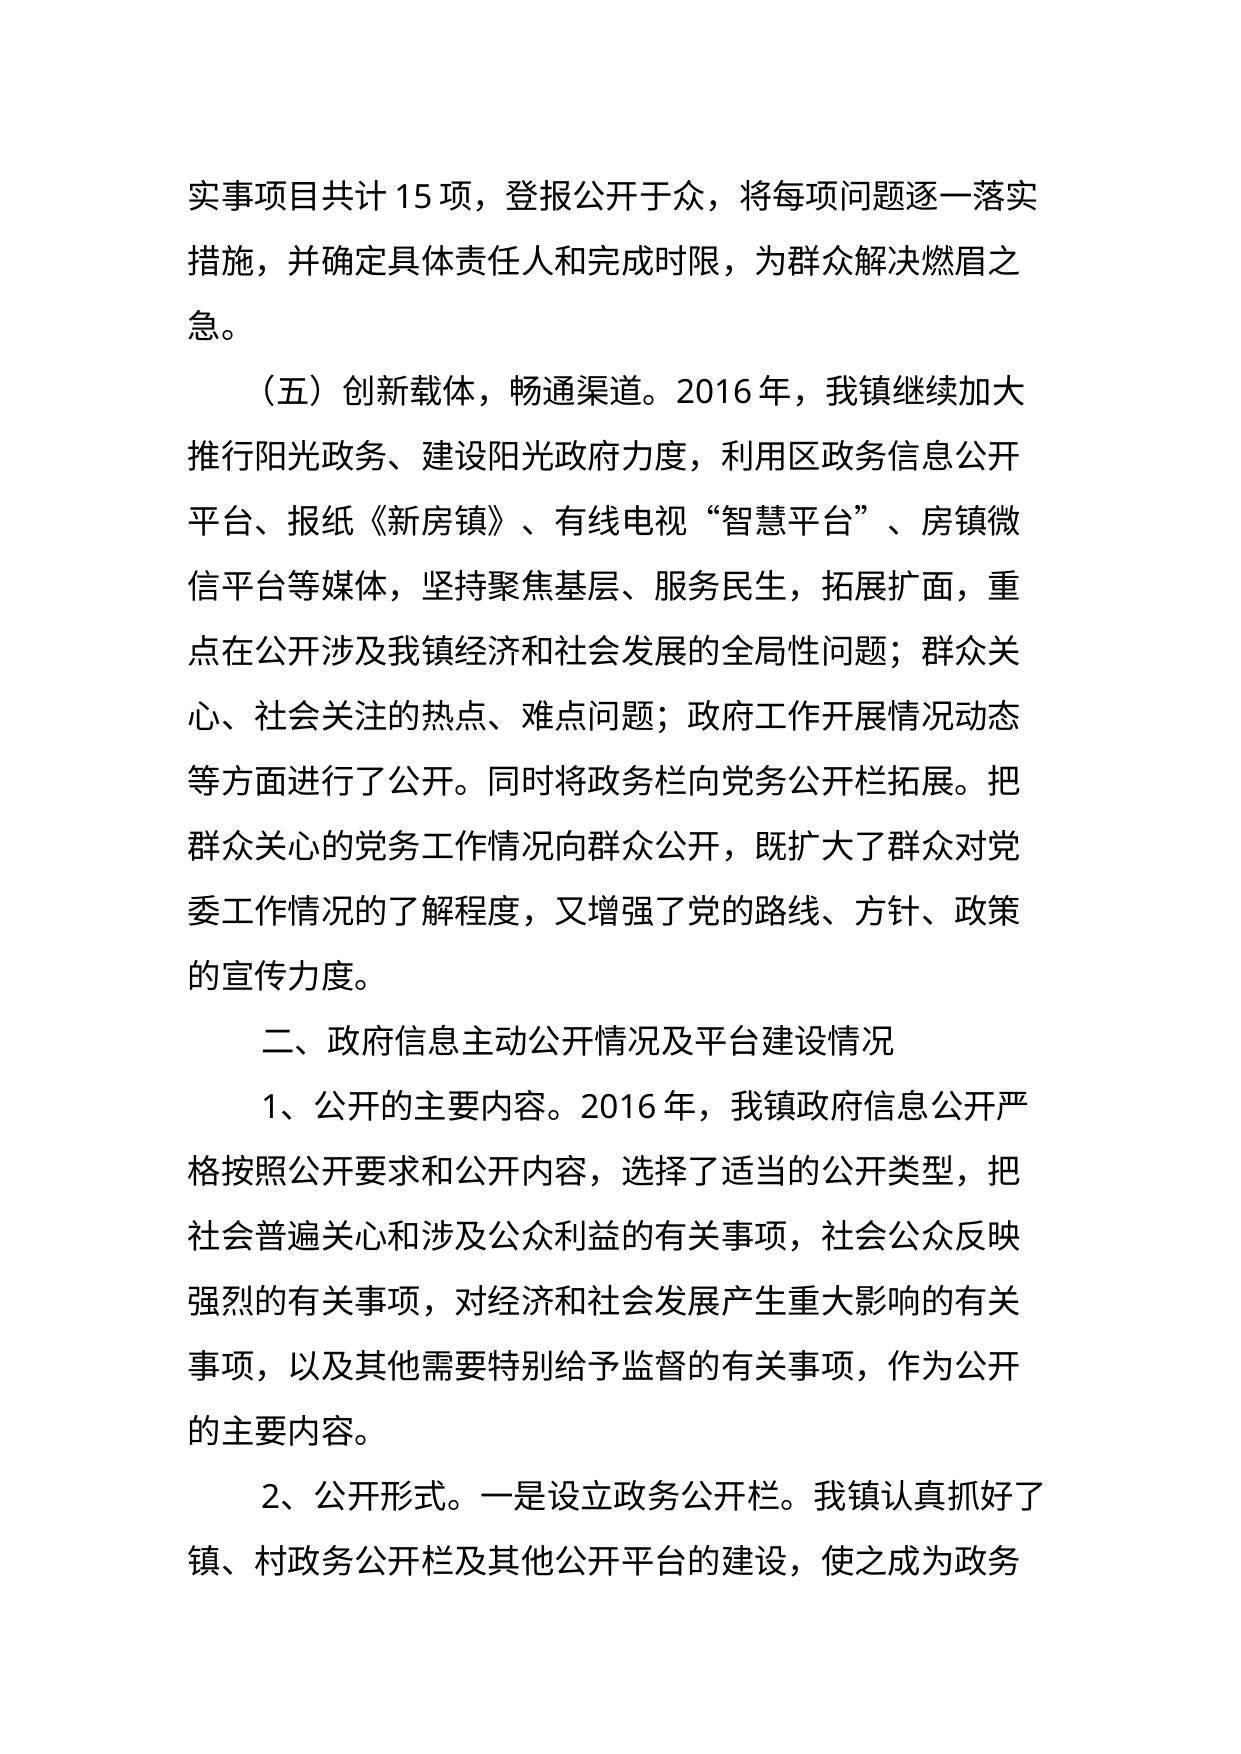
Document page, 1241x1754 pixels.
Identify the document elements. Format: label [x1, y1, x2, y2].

text [187, 162, 1053, 1592]
